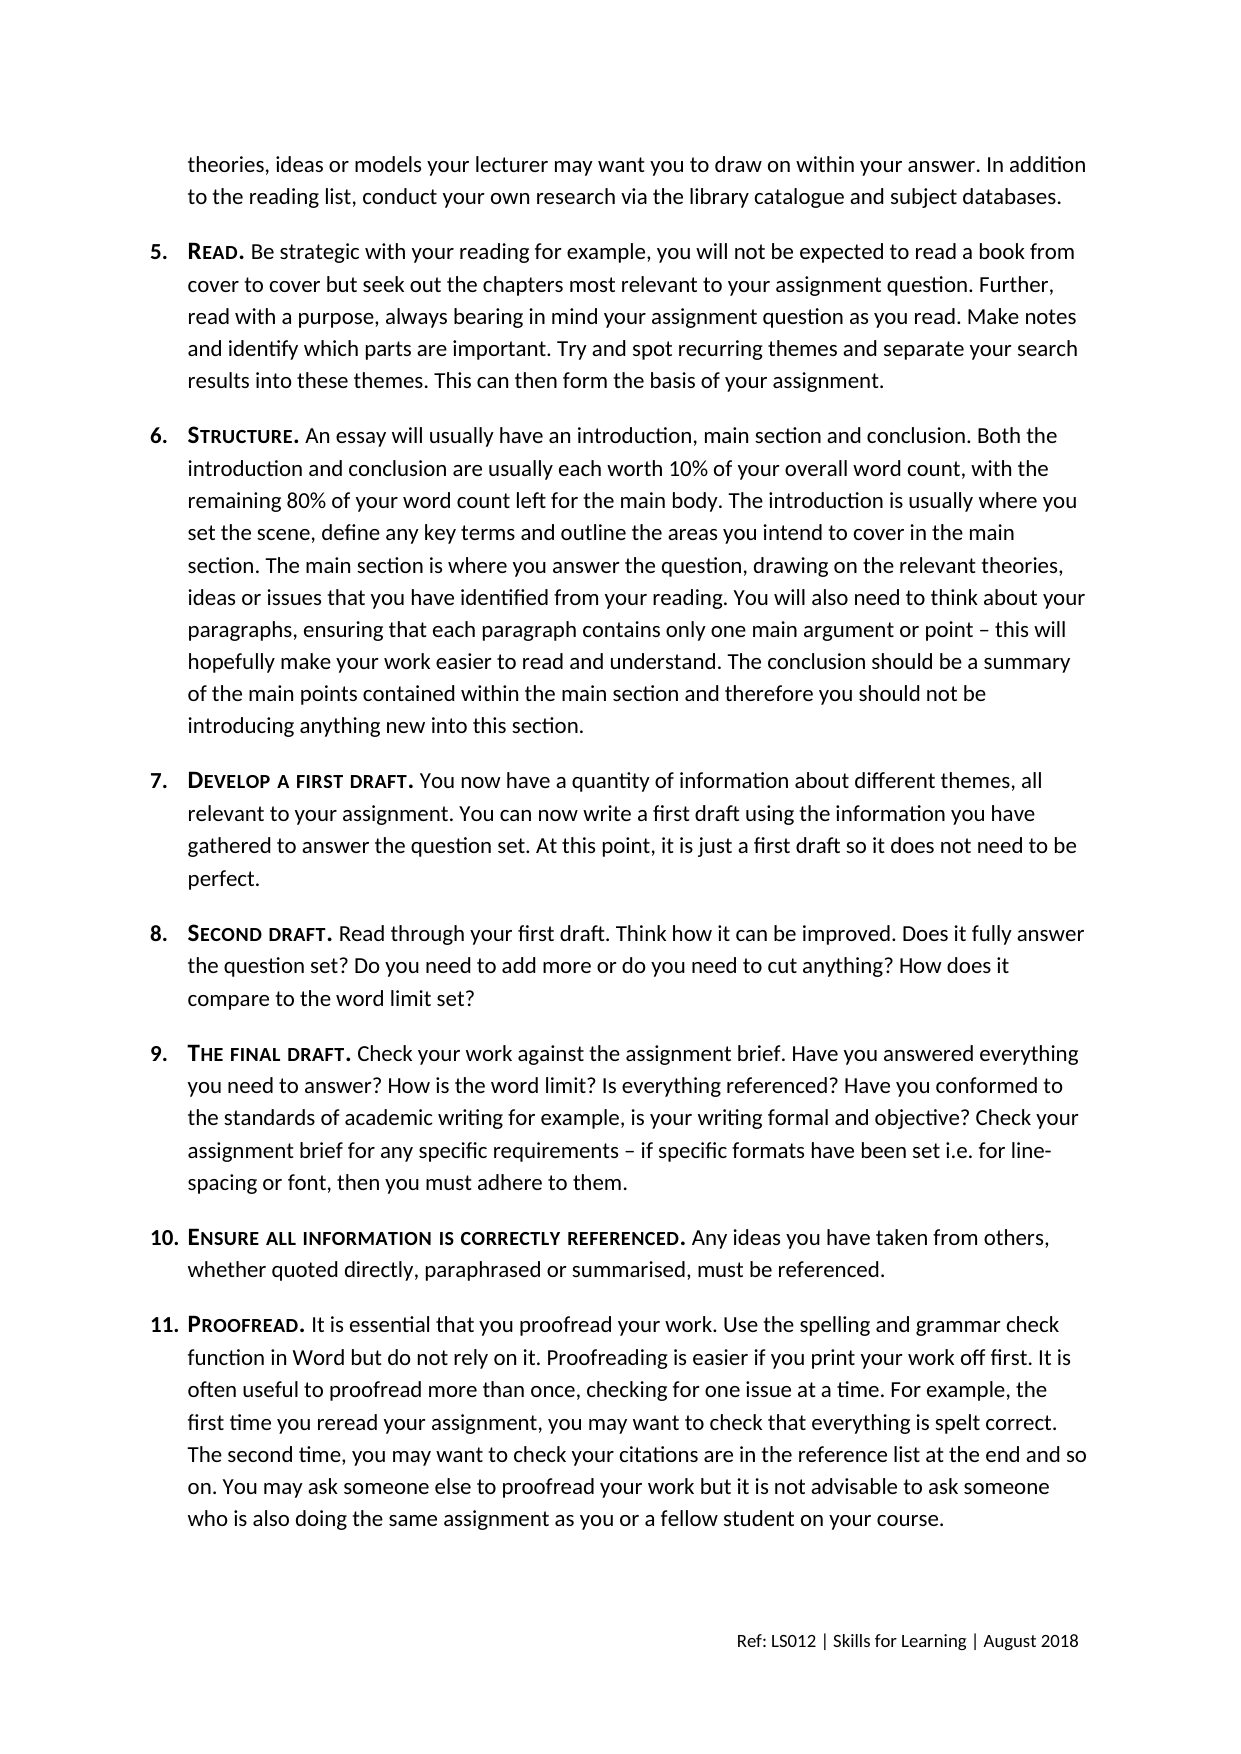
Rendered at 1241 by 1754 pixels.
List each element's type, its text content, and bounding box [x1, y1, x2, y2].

list The final draft. Check your work against the assignment brief. Have you answered everything you need to answer? How is the word limit? Is everything referenced? Have you conformed to the standards of academic writing for example, is your writing formal and objective? Check your assignment brief for any specific requirements – if specific formats have been set i.e. for line-spacing or font, then you must adhere to them. [150, 1037, 1090, 1196]
list Read. Be strategic with your reading for example, you will not be expected to read a book from cover to cover but seek out the chapters most relevant to your assignment question. Further, read with a purpose, always bearing in mind your assignment question as you read. Make notes and identify which parts are important. Try and spot recurring themes and separate your search results into these themes. This can then form the basis of your assignment. [150, 235, 1090, 394]
list Ensure all information is correctly referenced. Any ideas you have taken from others, whether quoted directly, paraphrased or summarised, must be referenced. [150, 1221, 1090, 1284]
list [150, 150, 1090, 210]
list Second draft. Read through your first draft. Think how it can be improved. Does it fully answer the question set? Do you need to add more or do you need to cut anything? How does it compare to the word limit set? [150, 917, 1090, 1012]
list Proofread. It is essential that you proofread your work. Use the spelling and grammar check function in Word but do not rely on it. Proofreading is easier if you print your work off first. It is often useful to proofread more than once, checking for one issue at a time. For example, the first time you reread your assignment, you may want to check that everything is spelt correct. The second time, you may want to check your citations are in the reference list at the end and so on. You may ask someone else to proofread your work but it is not advisable to ask someone who is also doing the same assignment as you or a fellow student on your course. [150, 1309, 1090, 1532]
list Develop a first draft. You now have a quantity of information about different themes, all relevant to your assignment. You can now write a first draft using the information you have gathered to answer the question set. At this point, it is just a first draft so it does not need to be perfect. [150, 765, 1090, 892]
list Structure. An essay will usually have an introduction, main section and conclusion. Both the introduction and conclusion are usually each worth 10% of your overall word count, with the remaining 80% of your word count left for the main body. The introduction is usually where you set the scene, define any key terms and outline the areas you intend to cover in the main section. The main section is where you answer the question, drawing on the relevant theories, ideas or issues that you have identified from your reading. You will also need to think about your paragraphs, ensuring that each paragraph contains only one main argument or point – this will hopefully make your work easier to read and understand. The conclusion should be a summary of the main points contained within the main section and therefore you should not be introducing anything new into this section. [150, 419, 1090, 740]
